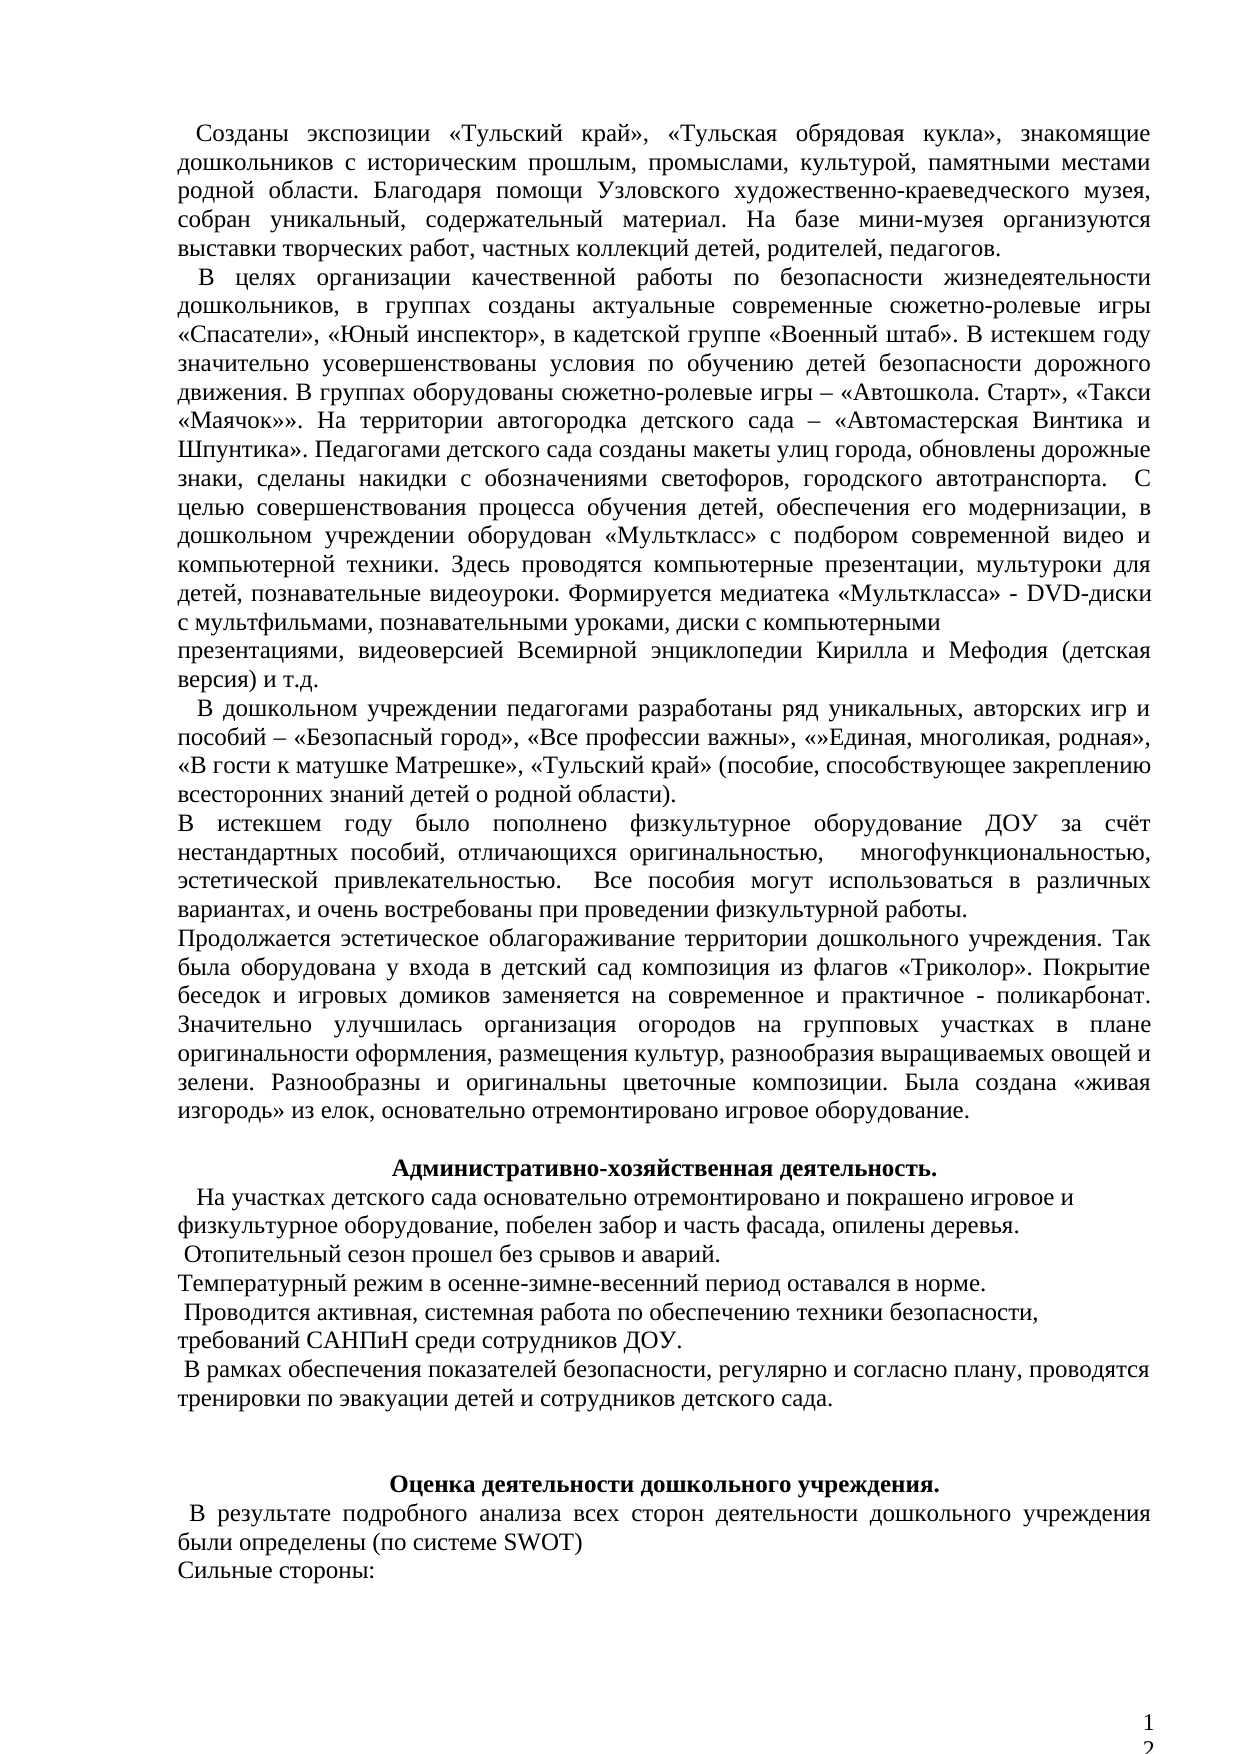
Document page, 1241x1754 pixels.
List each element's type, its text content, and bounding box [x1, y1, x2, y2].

text На участках детского сада основательно отремонтировано и покрашено игровое и физкультурное оборудование, побелен забор и часть фасада, опилены деревья. [177, 1182, 1152, 1239]
text Проводится активная, системная работа по обеспечению техники безопасности, требований САНПиН среди сотрудников ДОУ. [177, 1297, 1152, 1354]
text Административно-хозяйственная деятельность. [177, 1153, 1152, 1182]
text Созданы экспозиции «Тульский край», «Тульская обрядовая кукла», знакомящие дошкольников с историческим прошлым, промыслами, культурой, памятными местами родной области. Благодаря помощи Узловского художественно-краеведческого музея, собран уникальный, содержательный материал. На базе мини-музея организуются выставки творческих работ, частных коллекций детей, родителей, педагогов. [177, 118, 1152, 262]
text В дошкольном учреждении педагогами разработаны ряд уникальных, авторских игр и пособий – «Безопасный город», «Все профессии важны», «»Единая, многоликая, родная», «В гости к матушке Матрешке», «Тульский край» (пособие, способствующее закреплению всесторонних знаний детей о родной области). [177, 693, 1152, 808]
text В истекшем году было пополнено физкультурное оборудование ДОУ за счёт нестандартных пособий, отличающихся оригинальностью, многофункциональностью, эстетической привлекательностью. Все пособия могут использоваться в различных вариантах, и очень востребованы при проведении физкультурной работы. [177, 808, 1152, 923]
text Оценка деятельности дошкольного учреждения. [177, 1469, 1152, 1498]
text презентациями, видеоверсией Всемирной энциклопедии Кирилла и Мефодия (детская версия) и т.д. [177, 636, 1152, 693]
text В целях организации качественной работы по безопасности жизнедеятельности дошкольников, в группах созданы актуальные современные сюжетно-ролевые игры «Спасатели», «Юный инспектор», в кадетской группе «Военный штаб». В истекшем году значительно усовершенствованы условия по обучению детей безопасности дорожного движения. В группах оборудованы сюжетно-ролевые игры – «Автошкола. Старт», «Такси «Маячок»». На территории автогородка детского сада – «Автомастерская Винтика и Шпунтика». Педагогами детского сада созданы макеты улиц города, обновлены дорожные знаки, сделаны накидки с обозначениями светофоров, городского автотранспорта. С целью совершенствования процесса обучения детей, обеспечения его модернизации, в дошкольном учреждении оборудован «Мульткласс» с подбором современной видео и компьютерной техники. Здесь проводятся компьютерные презентации, мультуроки для детей, познавательные видеоуроки. Формируется медиатека «Мульткласса» - DVD-диски с мультфильмами, познавательными уроками, диски с компьютерными [177, 262, 1152, 636]
text В результате подробного анализа всех сторон деятельности дошкольного учреждения были определены (по системе SWOT) [177, 1498, 1152, 1556]
text Отопительный сезон прошел без срывов и аварий. [177, 1239, 1152, 1268]
text В рамках обеспечения показателей безопасности, регулярно и согласно плану, проводятся тренировки по эвакуации детей и сотрудников детского сада. [177, 1354, 1152, 1412]
text Сильные стороны: [177, 1556, 1152, 1584]
text Продолжается эстетическое облагораживание территории дошкольного учреждения. Так была оборудована у входа в детский сад композиция из флагов «Триколор». Покрытие беседок и игровых домиков заменяется на современное и практичное - поликарбонат. Значительно улучшилась организация огородов на групповых участках в плане оригинальности оформления, размещения культур, разнообразия выращиваемых овощей и зелени. Разнообразны и оригинальны цветочные композиции. Была создана «живая изгородь» из елок, основательно отремонтировано игровое оборудование. [177, 923, 1152, 1124]
text Температурный режим в осенне-зимне-весенний период оставался в норме. [177, 1268, 1152, 1297]
